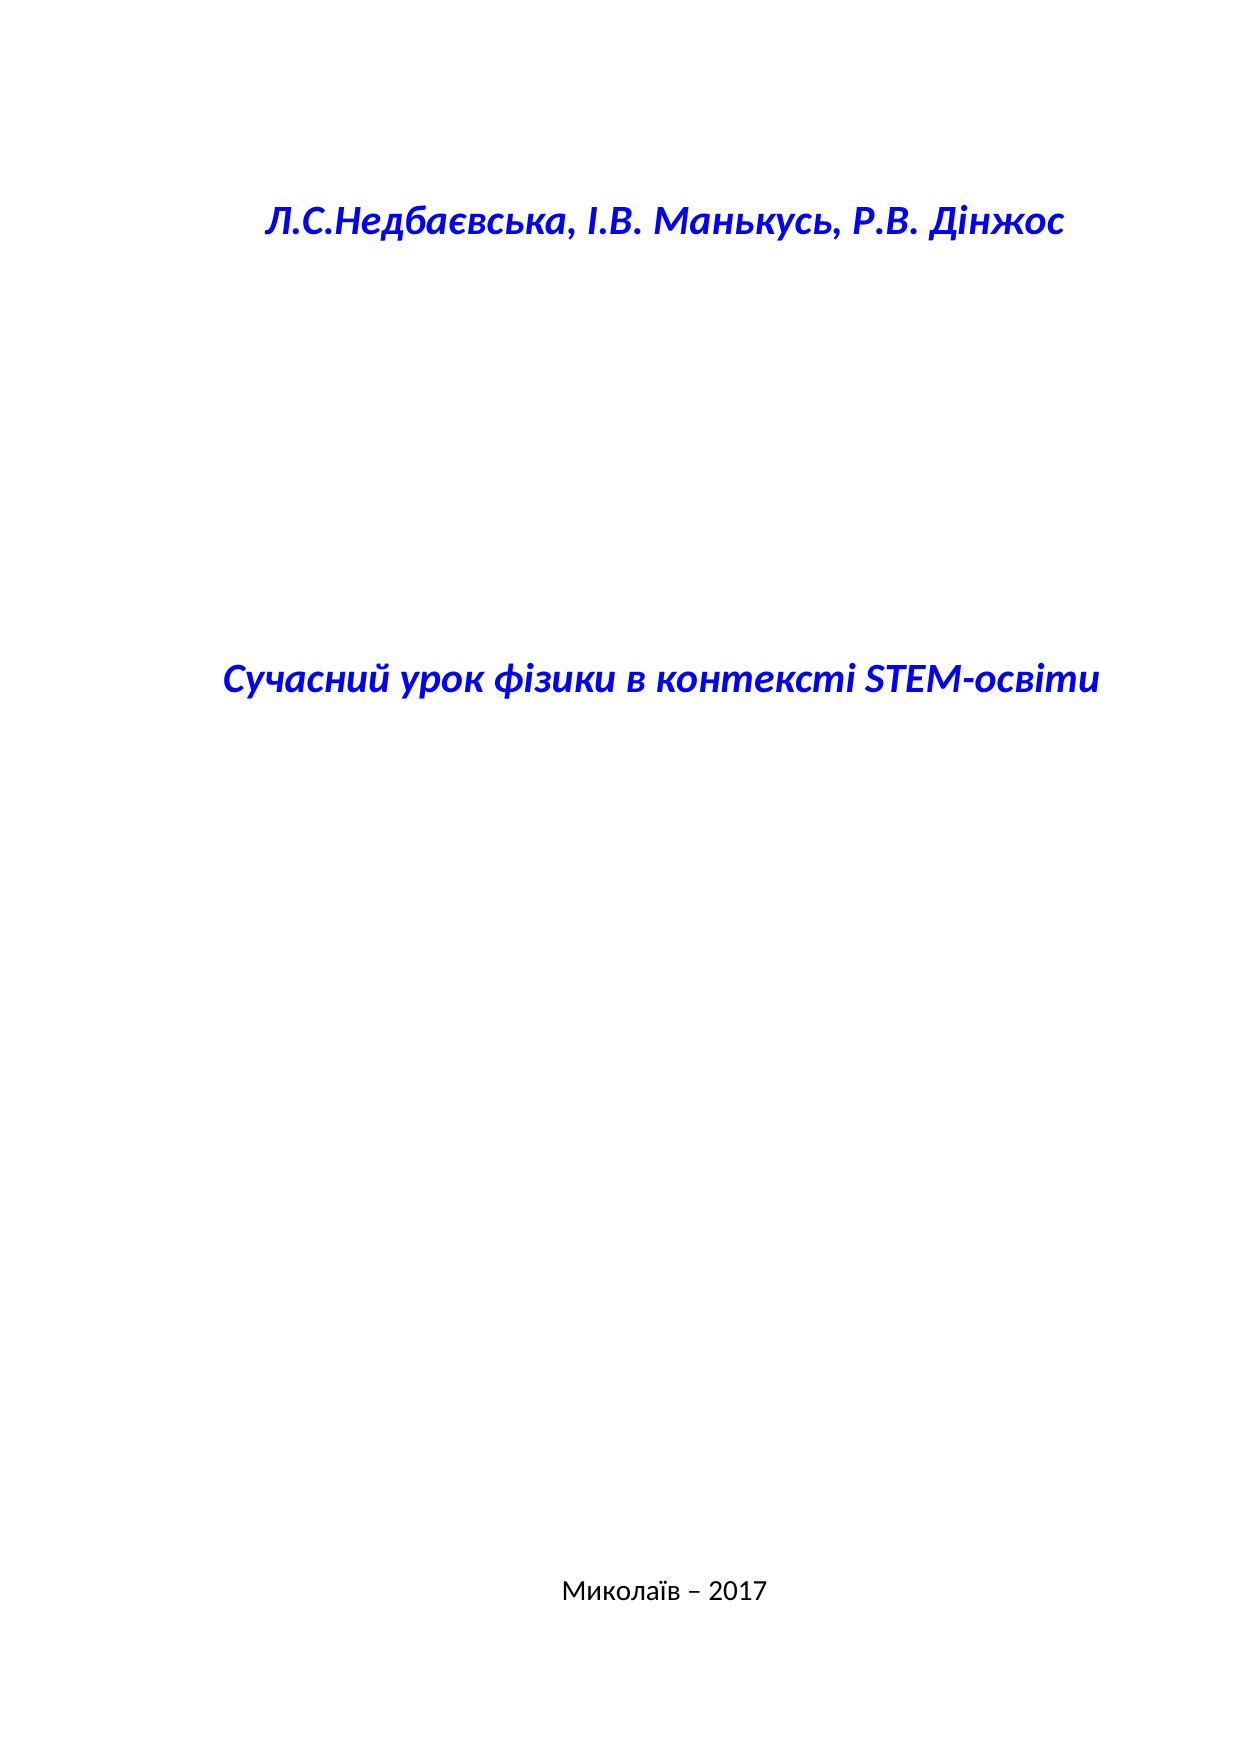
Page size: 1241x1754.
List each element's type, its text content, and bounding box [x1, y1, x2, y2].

text Миколаїв – 2017 [177, 1572, 1152, 1607]
text Сучасний урок фізики в контексті STEM-освіти [177, 652, 1152, 703]
text Л.С.Недбаєвська, І.В. Манькусь, Р.В. Дінжос [177, 194, 1152, 245]
